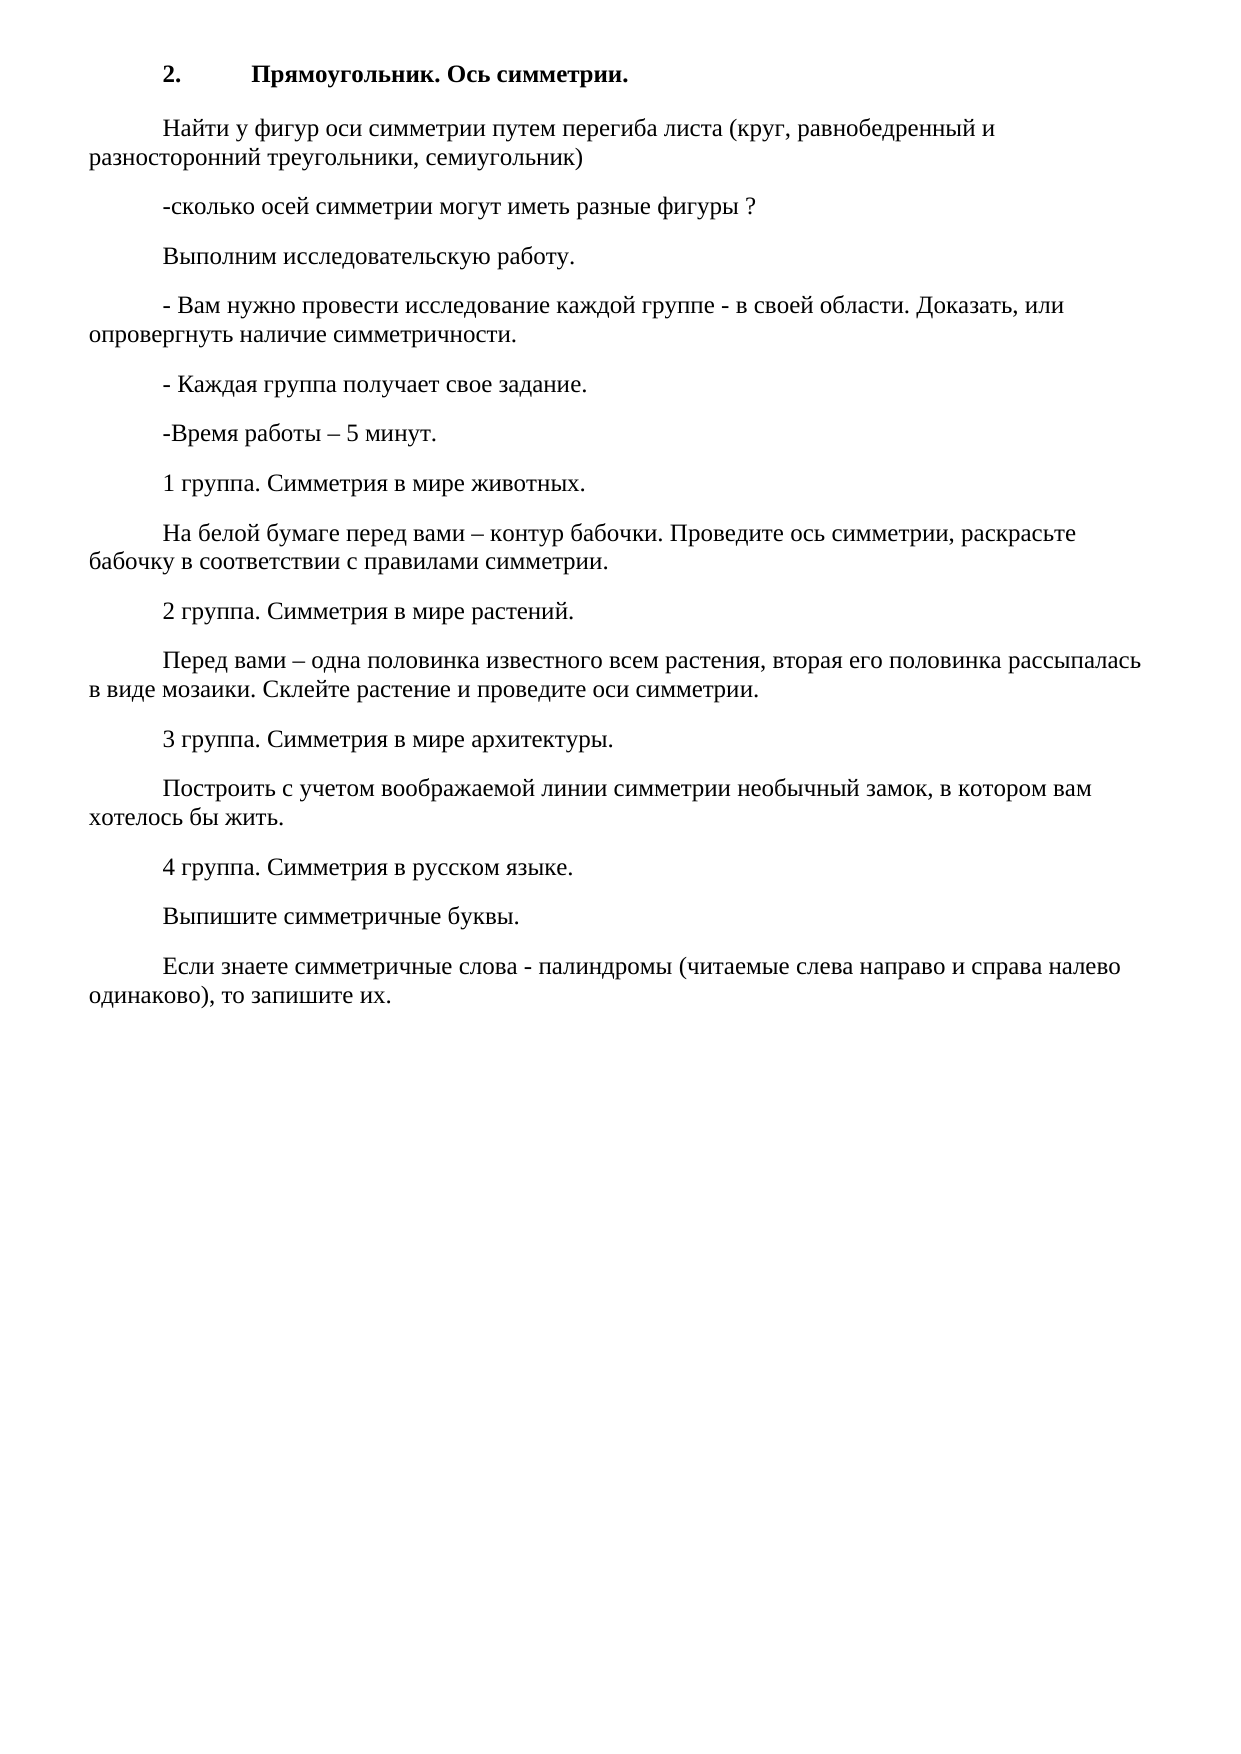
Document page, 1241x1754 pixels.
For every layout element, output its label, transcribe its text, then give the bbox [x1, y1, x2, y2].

text - Вам нужно провести исследование каждой группе - в своей области. Доказать, или опровергнуть наличие симметричности. [88, 291, 1152, 348]
text -сколько осей симметрии могут иметь разные фигуры ? [88, 191, 1152, 220]
text Выполним исследовательскую работу. [88, 241, 1152, 270]
text 1 группа. Симметрия в мире животных. [88, 468, 1152, 497]
text 3 группа. Симметрия в мире архитектуры. [88, 724, 1152, 753]
text 2 группа. Симметрия в мире растений. [88, 596, 1152, 625]
text -Время работы – 5 минут. [88, 418, 1152, 447]
text Построить с учетом воображаемой линии симметрии необычный замок, в котором вам хотелось бы жить. [88, 773, 1152, 831]
text 4 группа. Симметрия в русском языке. [88, 852, 1152, 881]
text На белой бумаге перед вами – контур бабочки. Проведите ось симметрии, раскрасьте бабочку в соответствии с правилами симметрии. [88, 518, 1152, 575]
text Если знаете симметричные слова - палиндромы (читаемые слева направо и справа налево одинаково), то запишите их. [88, 951, 1152, 1008]
text Выпишите симметричные буквы. [88, 901, 1152, 930]
text Перед вами – одна половинка известного всем растения, вторая его половинка рассыпалась в виде мозаики. Склейте растение и проведите оси симметрии. [88, 646, 1152, 703]
text Найти у фигур оси симметрии путем перегиба листа (круг, равнобедренный и разносторонний треугольники, семиугольник) [88, 113, 1152, 171]
list Прямоугольник. Ось симметрии. [88, 59, 1152, 88]
text - Каждая группа получает свое задание. [88, 369, 1152, 398]
